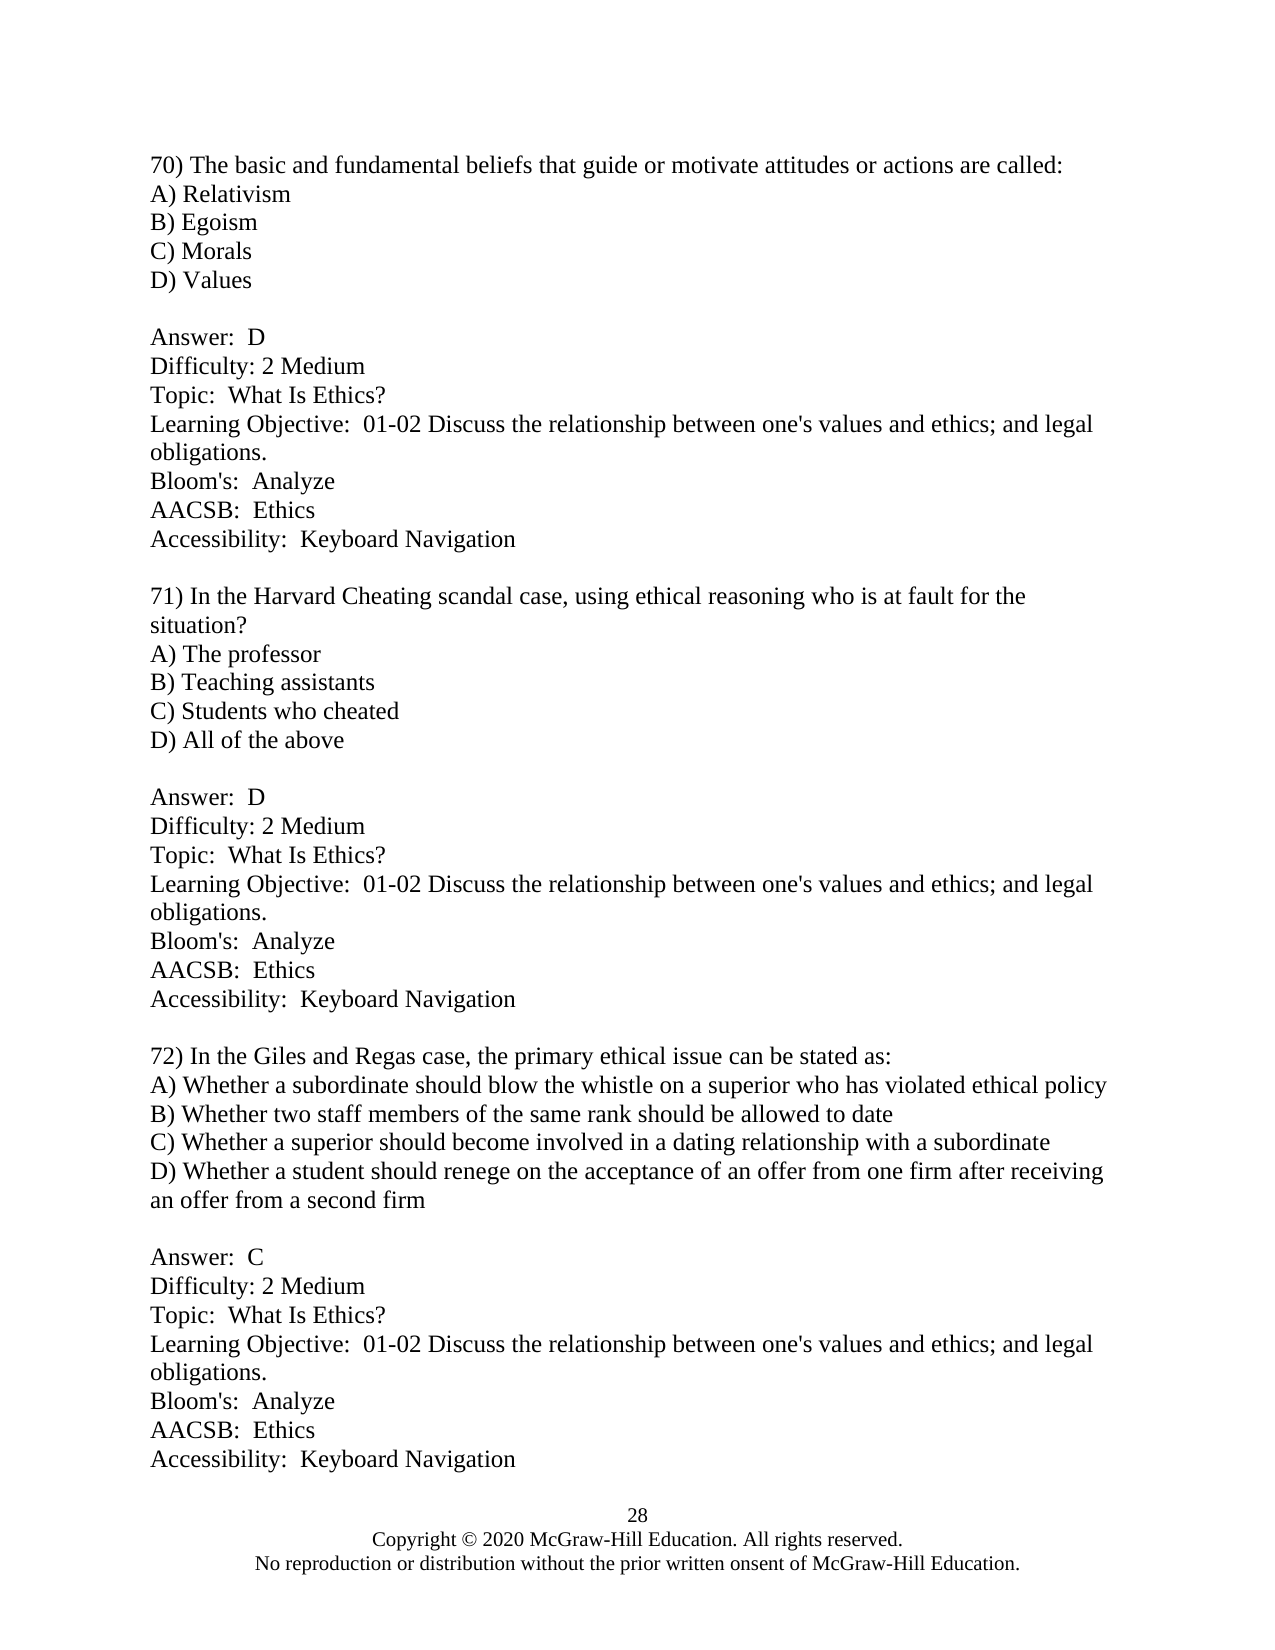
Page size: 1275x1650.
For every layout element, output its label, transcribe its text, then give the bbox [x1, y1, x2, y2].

text Accessibility: Keyboard Navigation [150, 1444, 1125, 1472]
text B) Teaching assistants [150, 667, 1125, 696]
text Accessibility: Keyboard Navigation [150, 984, 1125, 1012]
text Learning Objective: 01-02 Discuss the relationship between one's values and ethics; and legal obligations. [150, 869, 1125, 926]
text Bloom's: Analyze [150, 926, 1125, 955]
text Difficulty: 2 Medium [150, 351, 1125, 380]
text Topic: What Is Ethics? [150, 840, 1125, 869]
text Answer: D [150, 782, 1125, 811]
text Answer: D [150, 322, 1125, 351]
text C) Morals [150, 236, 1125, 265]
text Accessibility: Keyboard Navigation [150, 524, 1125, 552]
text AACSB: Ethics [150, 955, 1125, 984]
text A) The professor [150, 639, 1125, 667]
text Topic: What Is Ethics? [150, 380, 1125, 409]
text Bloom's: Analyze [150, 1386, 1125, 1415]
text 72) In the Giles and Regas case, the primary ethical issue can be stated as: [150, 1041, 1125, 1070]
text Learning Objective: 01-02 Discuss the relationship between one's values and ethics; and legal obligations. [150, 1329, 1125, 1386]
text D) Whether a student should renege on the acceptance of an offer from one firm after receiving an offer from a second firm [150, 1156, 1125, 1214]
text Difficulty: 2 Medium [150, 811, 1125, 840]
text C) Students who cheated [150, 696, 1125, 725]
text Learning Objective: 01-02 Discuss the relationship between one's values and ethics; and legal obligations. [150, 409, 1125, 466]
text AACSB: Ethics [150, 1415, 1125, 1444]
text B) Egoism [150, 207, 1125, 236]
text AACSB: Ethics [150, 495, 1125, 524]
text Difficulty: 2 Medium [150, 1271, 1125, 1300]
text Bloom's: Analyze [150, 466, 1125, 495]
text A) Whether a subordinate should blow the whistle on a superior who has violated ethical policy [150, 1070, 1125, 1099]
text 71) In the Harvard Cheating scandal case, using ethical reasoning who is at fault for the situation? [150, 581, 1125, 639]
text D) Values [150, 265, 1125, 294]
text A) Relativism [150, 179, 1125, 207]
text B) Whether two staff members of the same rank should be allowed to date [150, 1099, 1125, 1127]
text 70) The basic and fundamental beliefs that guide or motivate attitudes or actions are called: [150, 150, 1125, 179]
text D) All of the above [150, 725, 1125, 754]
text C) Whether a superior should become involved in a dating relationship with a subordinate [150, 1127, 1125, 1156]
text Topic: What Is Ethics? [150, 1300, 1125, 1329]
text Answer: C [150, 1242, 1125, 1271]
